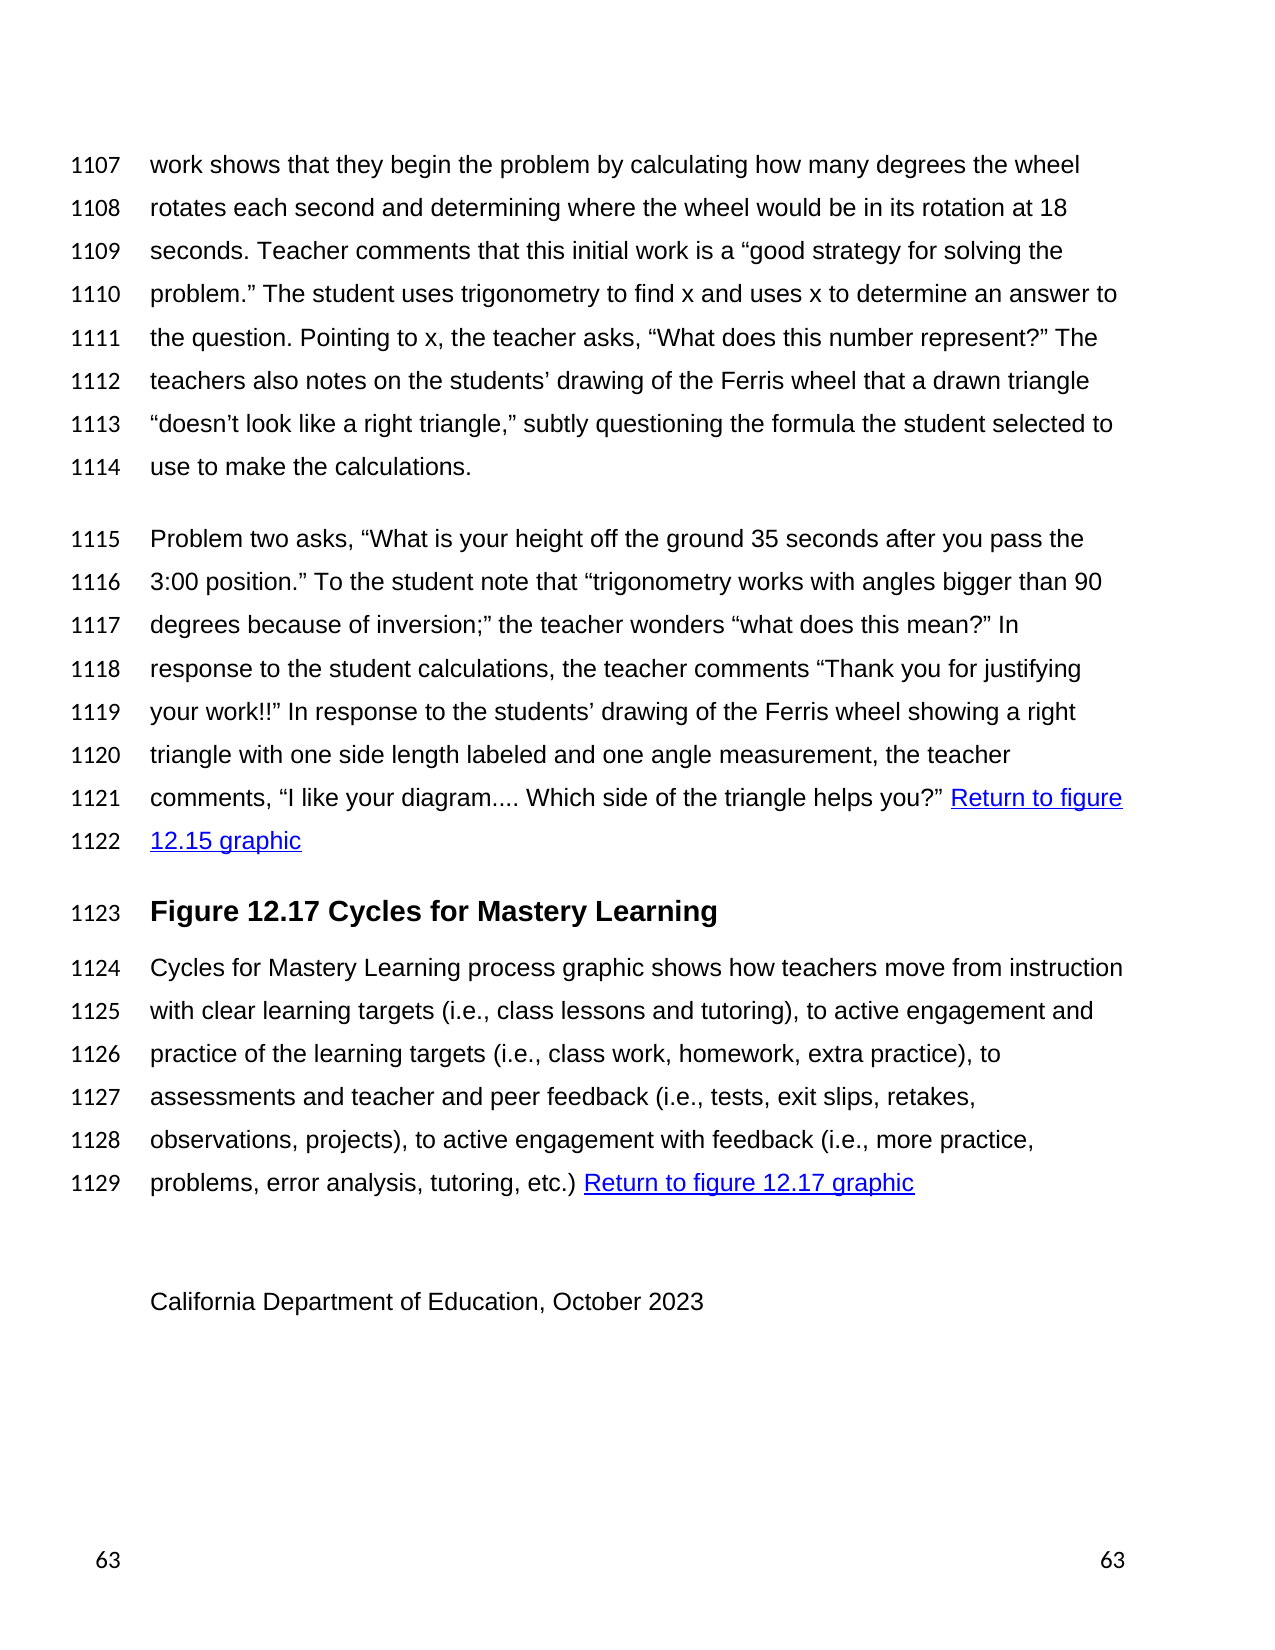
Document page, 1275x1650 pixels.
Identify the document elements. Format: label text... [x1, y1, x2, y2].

text California Department of Education, October 2023 [150, 1286, 1125, 1315]
subtitle Figure 12.17 Cycles for Mastery Learning [150, 894, 1125, 928]
text Cycles for Mastery Learning process graphic shows how teachers move from instruction with clear learning targets (i.e., class lessons and tutoring), to active engagement and practice of the learning targets (i.e., class work, homework, extra practice), to assessments and teacher and peer feedback (i.e., tests, exit slips, retakes, observations, projects), to active engagement with feedback (i.e., more practice, problems, error analysis, tutoring, etc.) Return to figure 12.17 graphic [150, 953, 1125, 1197]
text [150, 150, 1125, 481]
text Problem two asks, “What is your height off the ground 35 seconds after you pass the 3:00 position.” To the student note that “trigonometry works with angles bigger than 90 degrees because of inversion;” the teacher wonders “what does this mean?” In response to the student calculations, the teacher comments “Thank you for justifying your work!!” In response to the students’ drawing of the Ferris wheel showing a right triangle with one side length labeled and one angle measurement, the teacher comments, “I like your diagram.... Which side of the triangle helps you?” Return to figure 12.15 graphic [150, 524, 1125, 855]
